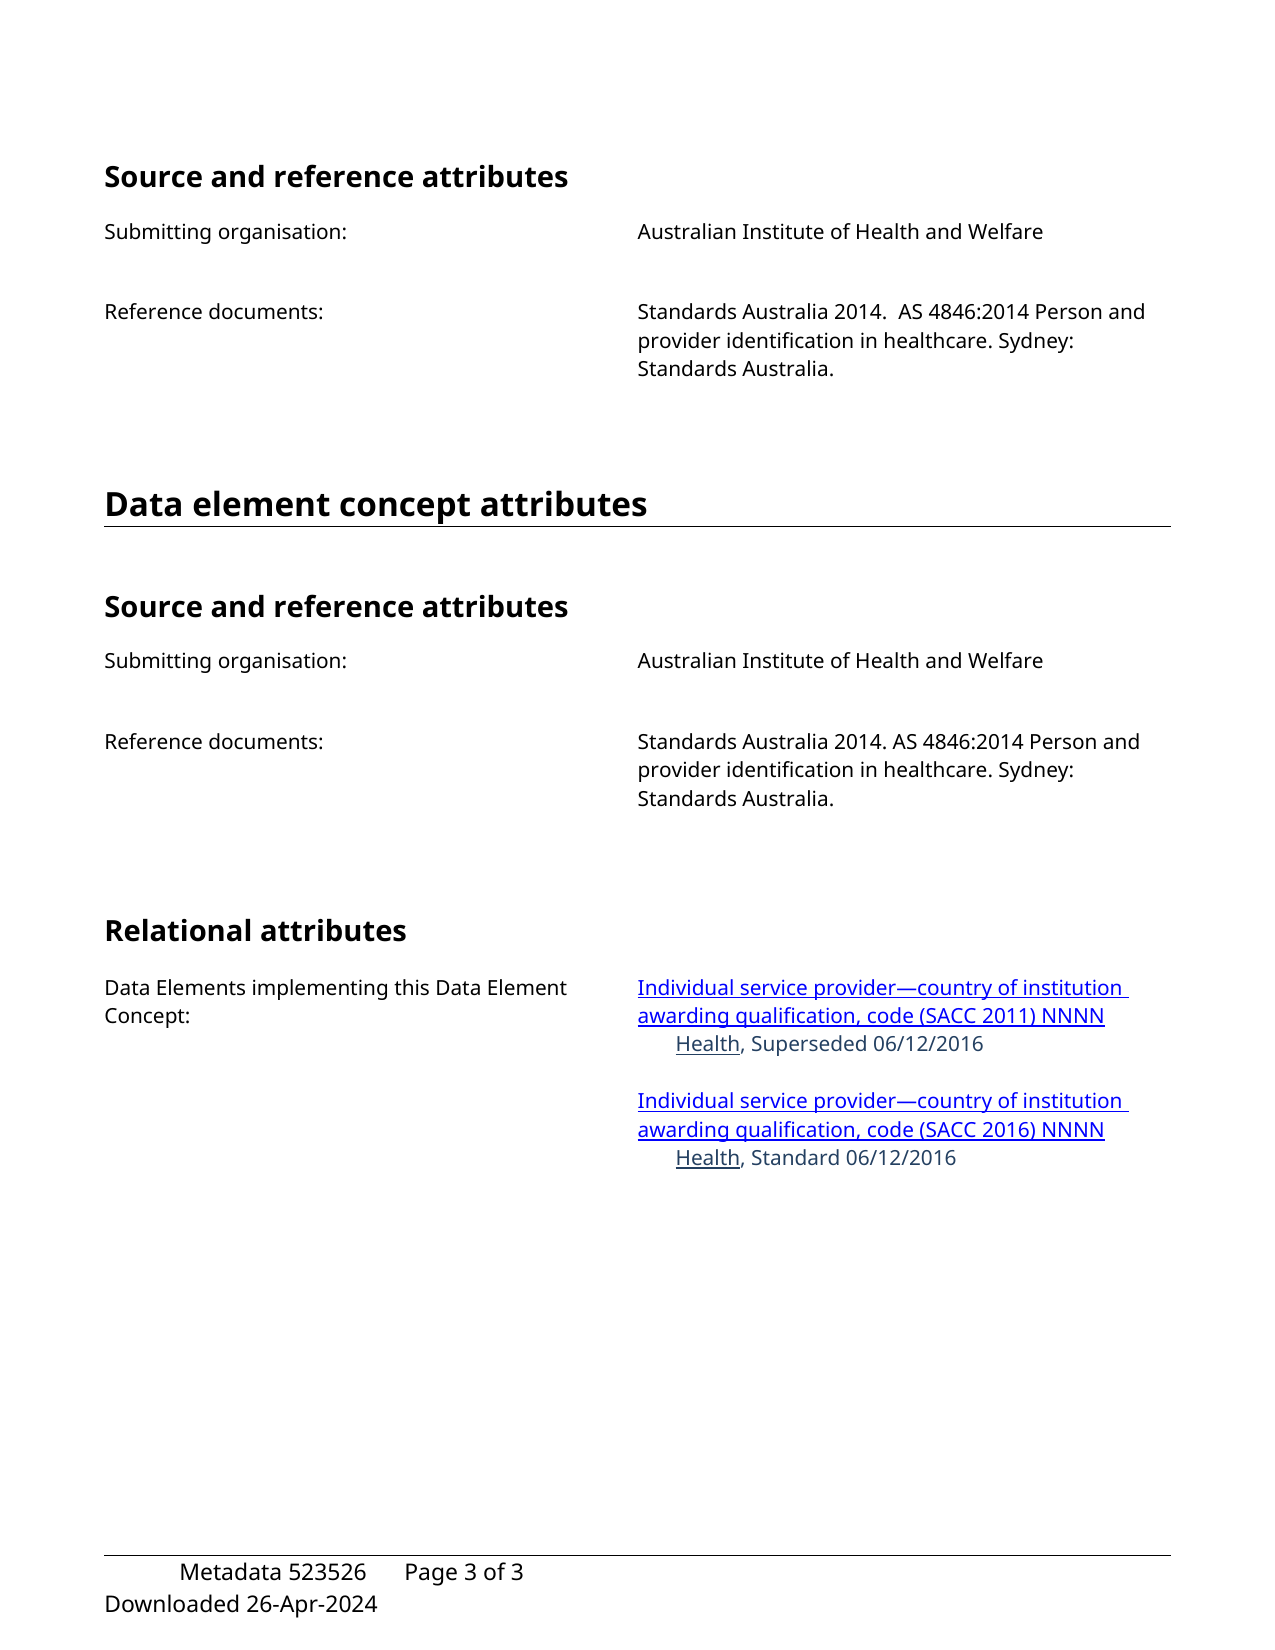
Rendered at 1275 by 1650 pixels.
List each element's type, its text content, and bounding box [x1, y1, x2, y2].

table_cell Submitting organisation: [93, 206, 626, 287]
table_cell Source and reference attributes [93, 110, 1159, 206]
table_cell Standards Australia 2014. AS 4846:2014 Person and provider identification in healthcare. Sydney: Standards Australia. [626, 716, 1159, 823]
table_cell Reference documents: [93, 716, 626, 823]
table_cell Australian Institute of Health and Welfare [626, 636, 1159, 716]
subtitle Relational attributes [104, 910, 1171, 950]
table_header Data Elements implementing this Data Element Concept: [93, 962, 626, 1239]
table_header Individual service provider—country of institution awarding qualification, code (SACC 2011) NNNN Health, Superseded 06/12/2016 Individual service provider—country of institution awarding qualification, code (SACC 2016) NNNN Health, Standard 06/12/2016 [626, 962, 1159, 1239]
table_cell Submitting organisation: [93, 636, 626, 716]
table_cell Standards Australia 2014. AS 4846:2014 Person and provider identification in healthcare. Sydney: Standards Australia. [626, 287, 1159, 393]
subtitle Data element concept attributes [104, 481, 1171, 526]
table_cell Australian Institute of Health and Welfare [626, 206, 1159, 287]
table_header Source and reference attributes [93, 540, 1159, 636]
table_cell Reference documents: [93, 287, 626, 393]
